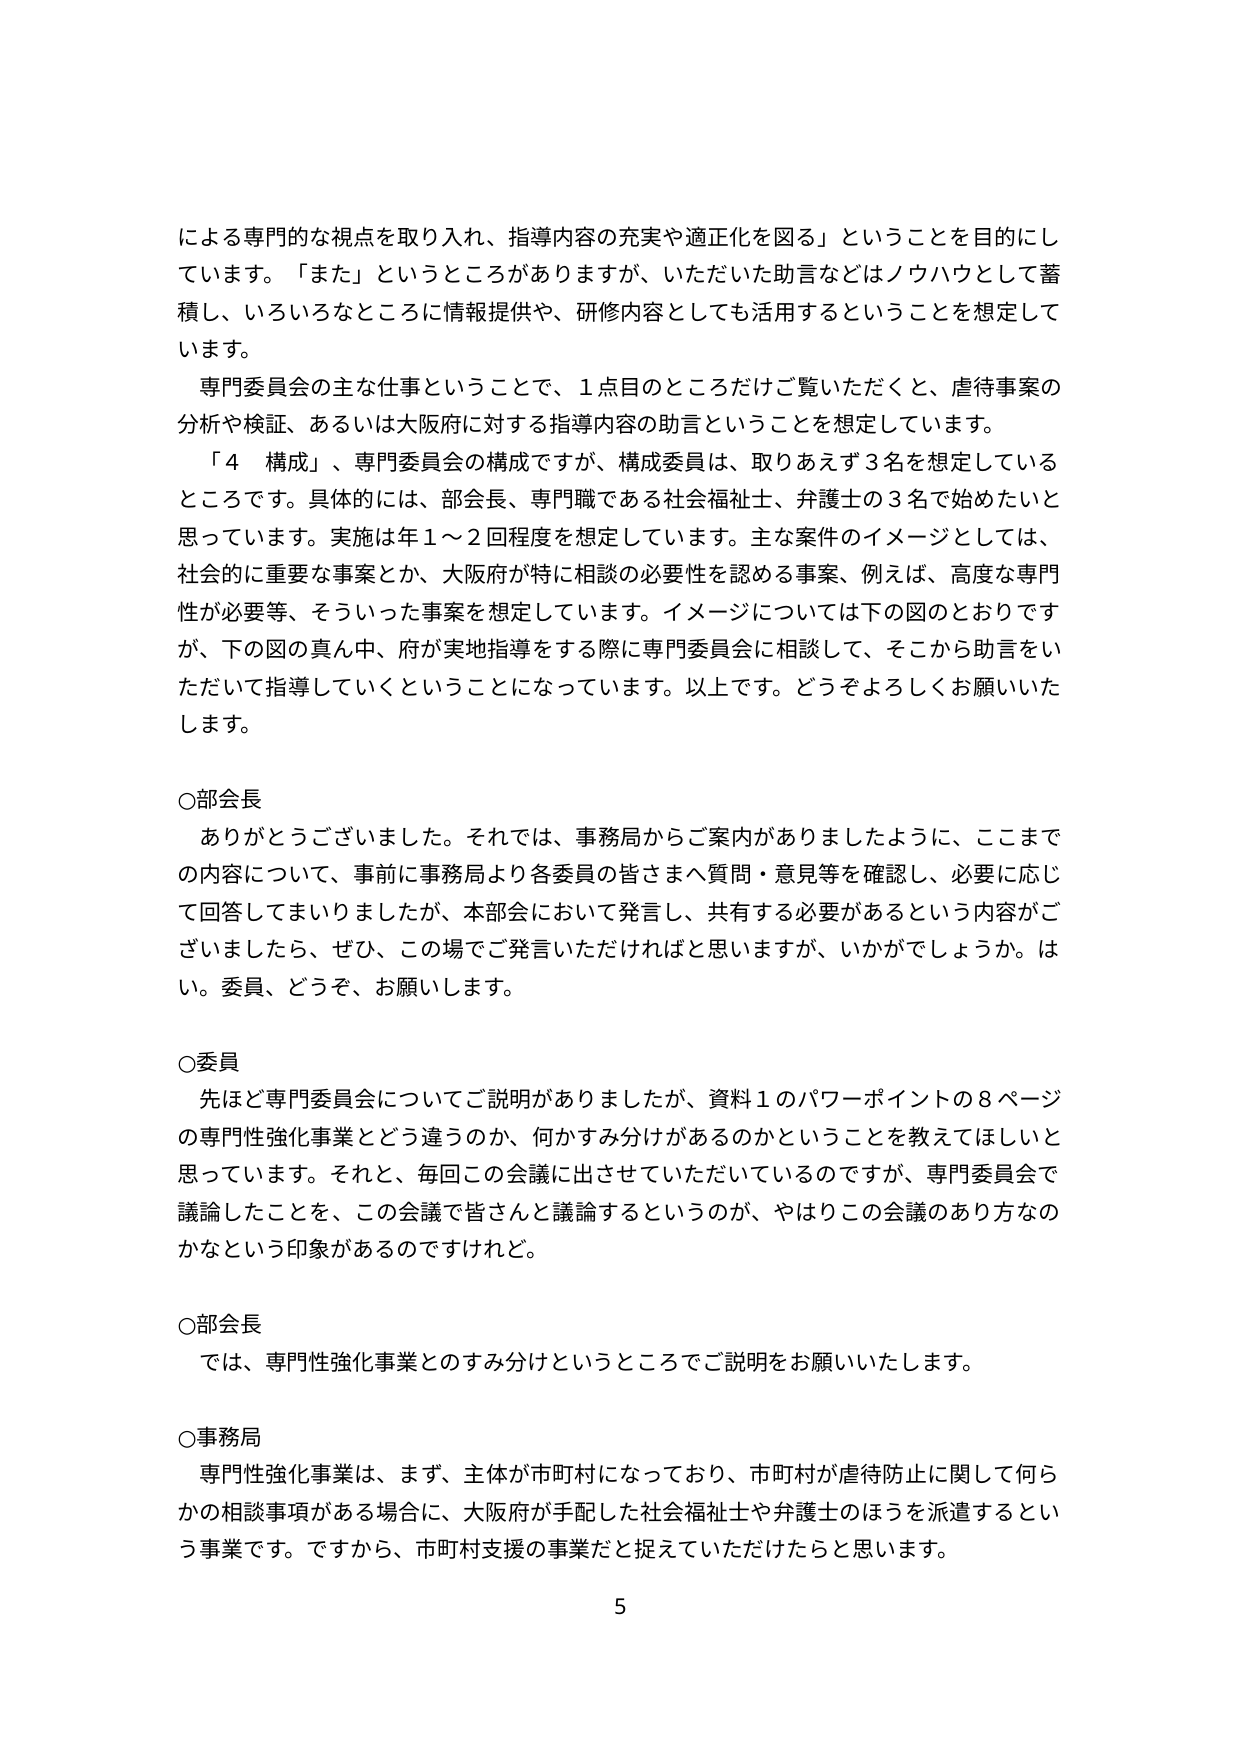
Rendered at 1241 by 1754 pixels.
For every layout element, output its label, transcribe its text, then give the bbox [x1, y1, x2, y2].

text ○委員 [177, 1042, 1063, 1079]
text では、専門性強化事業とのすみ分けというところでご説明をお願いいたします。 [177, 1342, 1063, 1379]
text ○部会長 [177, 1304, 1063, 1342]
text ○事務局 [177, 1417, 1063, 1454]
text ○部会長 [177, 779, 1063, 817]
text 先ほど専門委員会についてご説明がありましたが、資料１のパワーポイントの８ページの専門性強化事業とどう違うのか、何かすみ分けがあるのかということを教えてほしいと思っています。それと、毎回この会議に出させていただいているのですが、専門委員会で議論したことを、この会議で皆さんと議論するというのが、やはりこの会議のあり方なのかなという印象があるのですけれど。 [177, 1079, 1063, 1267]
text 「４ 構成」、専門委員会の構成ですが、構成委員は、取りあえず３名を想定しているところです。具体的には、部会長、専門職である社会福祉士、弁護士の３名で始めたいと思っています。実施は年１～２回程度を想定しています。主な案件のイメージとしては、社会的に重要な事案とか、大阪府が特に相談の必要性を認める事案、例えば、高度な専門性が必要等、そういった事案を想定しています。イメージについては下の図のとおりですが、下の図の真ん中、府が実地指導をする際に専門委員会に相談して、そこから助言をいただいて指導していくということになっています。以上です。どうぞよろしくお願いいたします。 [177, 442, 1063, 742]
text ありがとうございました。それでは、事務局からご案内がありましたように、ここまでの内容について、事前に事務局より各委員の皆さまへ質問・意見等を確認し、必要に応じて回答してまいりましたが、本部会において発言し、共有する必要があるという内容がございましたら、ぜひ、この場でご発言いただければと思いますが、いかがでしょうか。はい。委員、どうぞ、お願いします。 [177, 817, 1063, 1004]
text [177, 217, 1063, 367]
text 専門性強化事業は、まず、主体が市町村になっており、市町村が虐待防止に関して何らかの相談事項がある場合に、大阪府が手配した社会福祉士や弁護士のほうを派遣するという事業です。ですから、市町村支援の事業だと捉えていただけたらと思います。 [177, 1454, 1063, 1567]
text 専門委員会の主な仕事ということで、１点目のところだけご覧いただくと、虐待事案の分析や検証、あるいは大阪府に対する指導内容の助言ということを想定しています。 [177, 367, 1063, 442]
